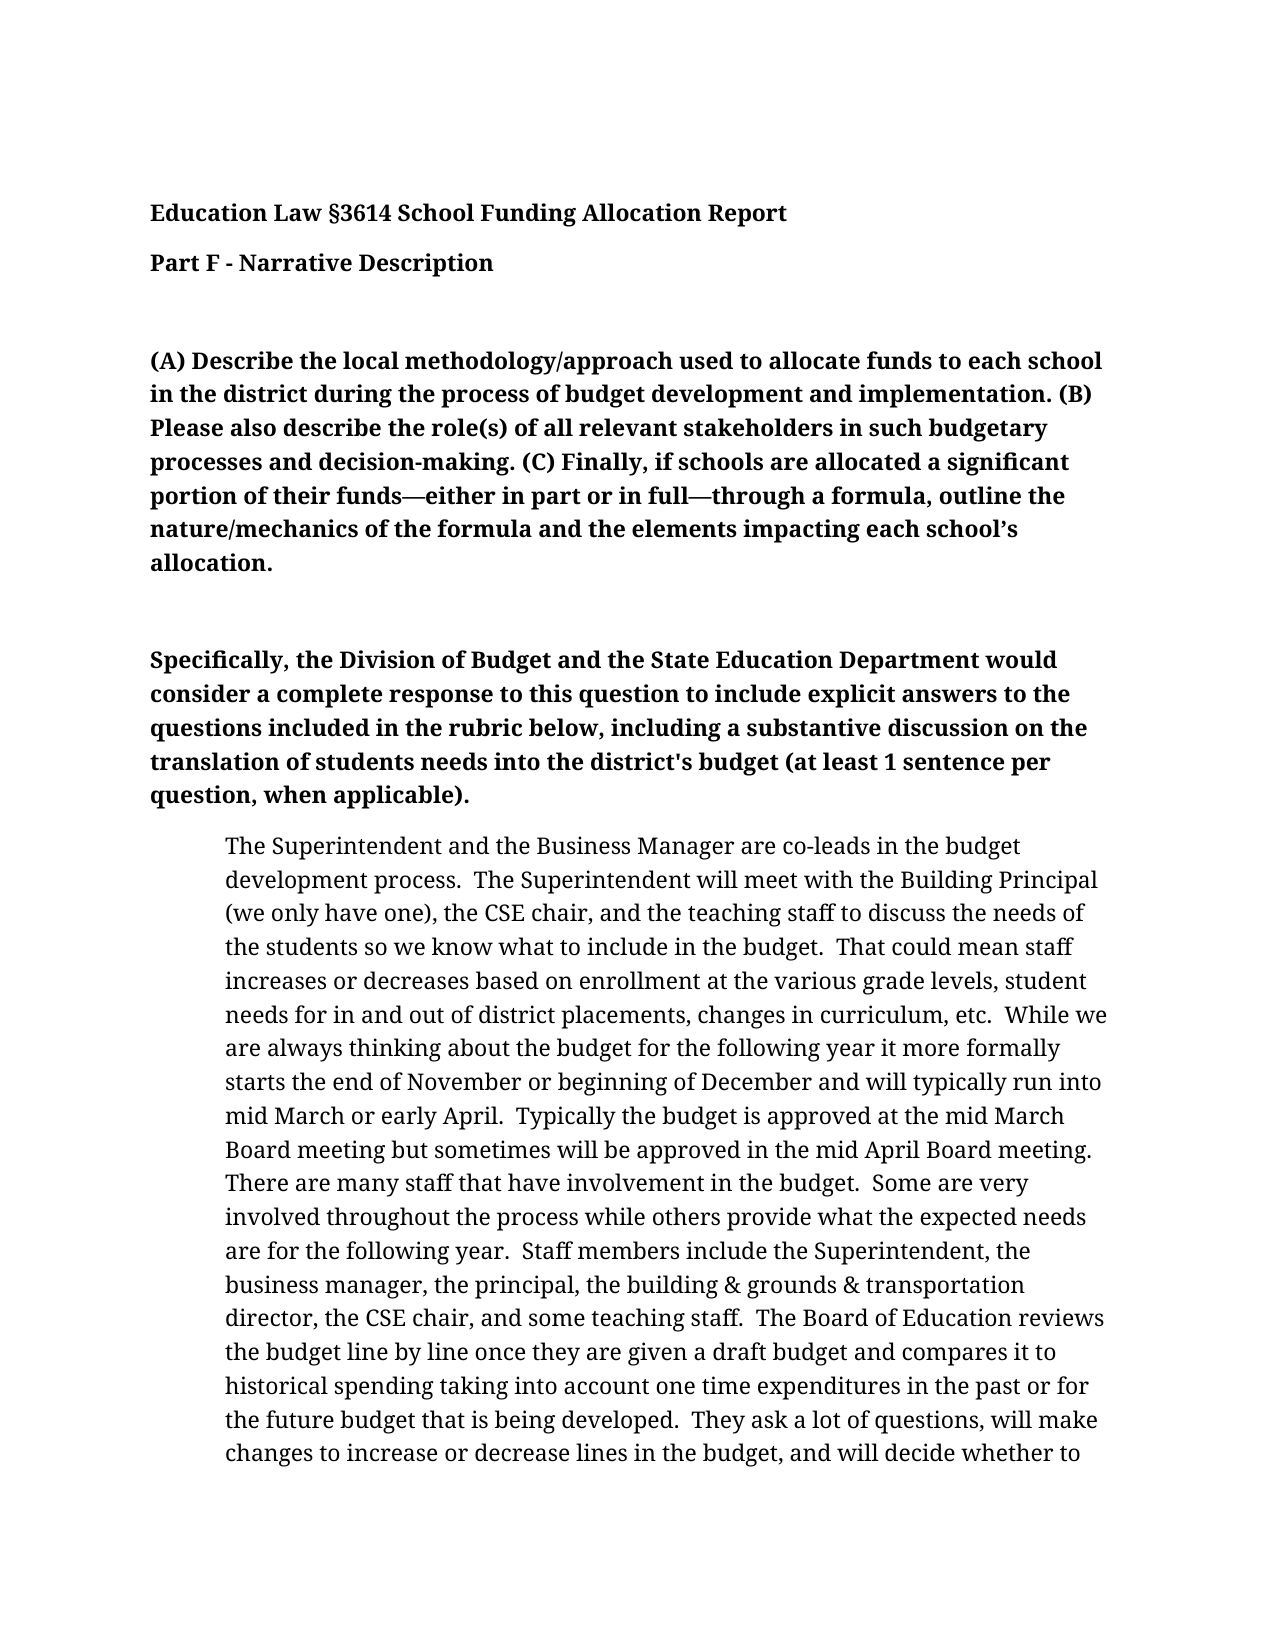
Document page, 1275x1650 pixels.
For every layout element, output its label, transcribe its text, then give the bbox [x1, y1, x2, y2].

text Part F - Narrative Description [150, 247, 1125, 278]
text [225, 830, 1125, 1468]
text Specifically, the Division of Budget and the State Education Department would consider a complete response to this question to include explicit answers to the questions included in the rubric below, including a substantive discussion on the translation of students needs into the district's budget (at least 1 sentence per question, when applicable). [150, 644, 1125, 811]
list (A) Describe the local methodology/approach used to allocate funds to each school in the district during the process of budget development and implementation. (B) Please also describe the role(s) of all relevant stakeholders in such budgetary processes and decision-making. (C) Finally, if schools are allocated a significant portion of their funds—either in part or in full—through a formula, outline the nature/mechanics of the formula and the elements impacting each school’s allocation. [150, 344, 1125, 578]
text Education Law §3614 School Funding Allocation Report [150, 197, 1125, 228]
